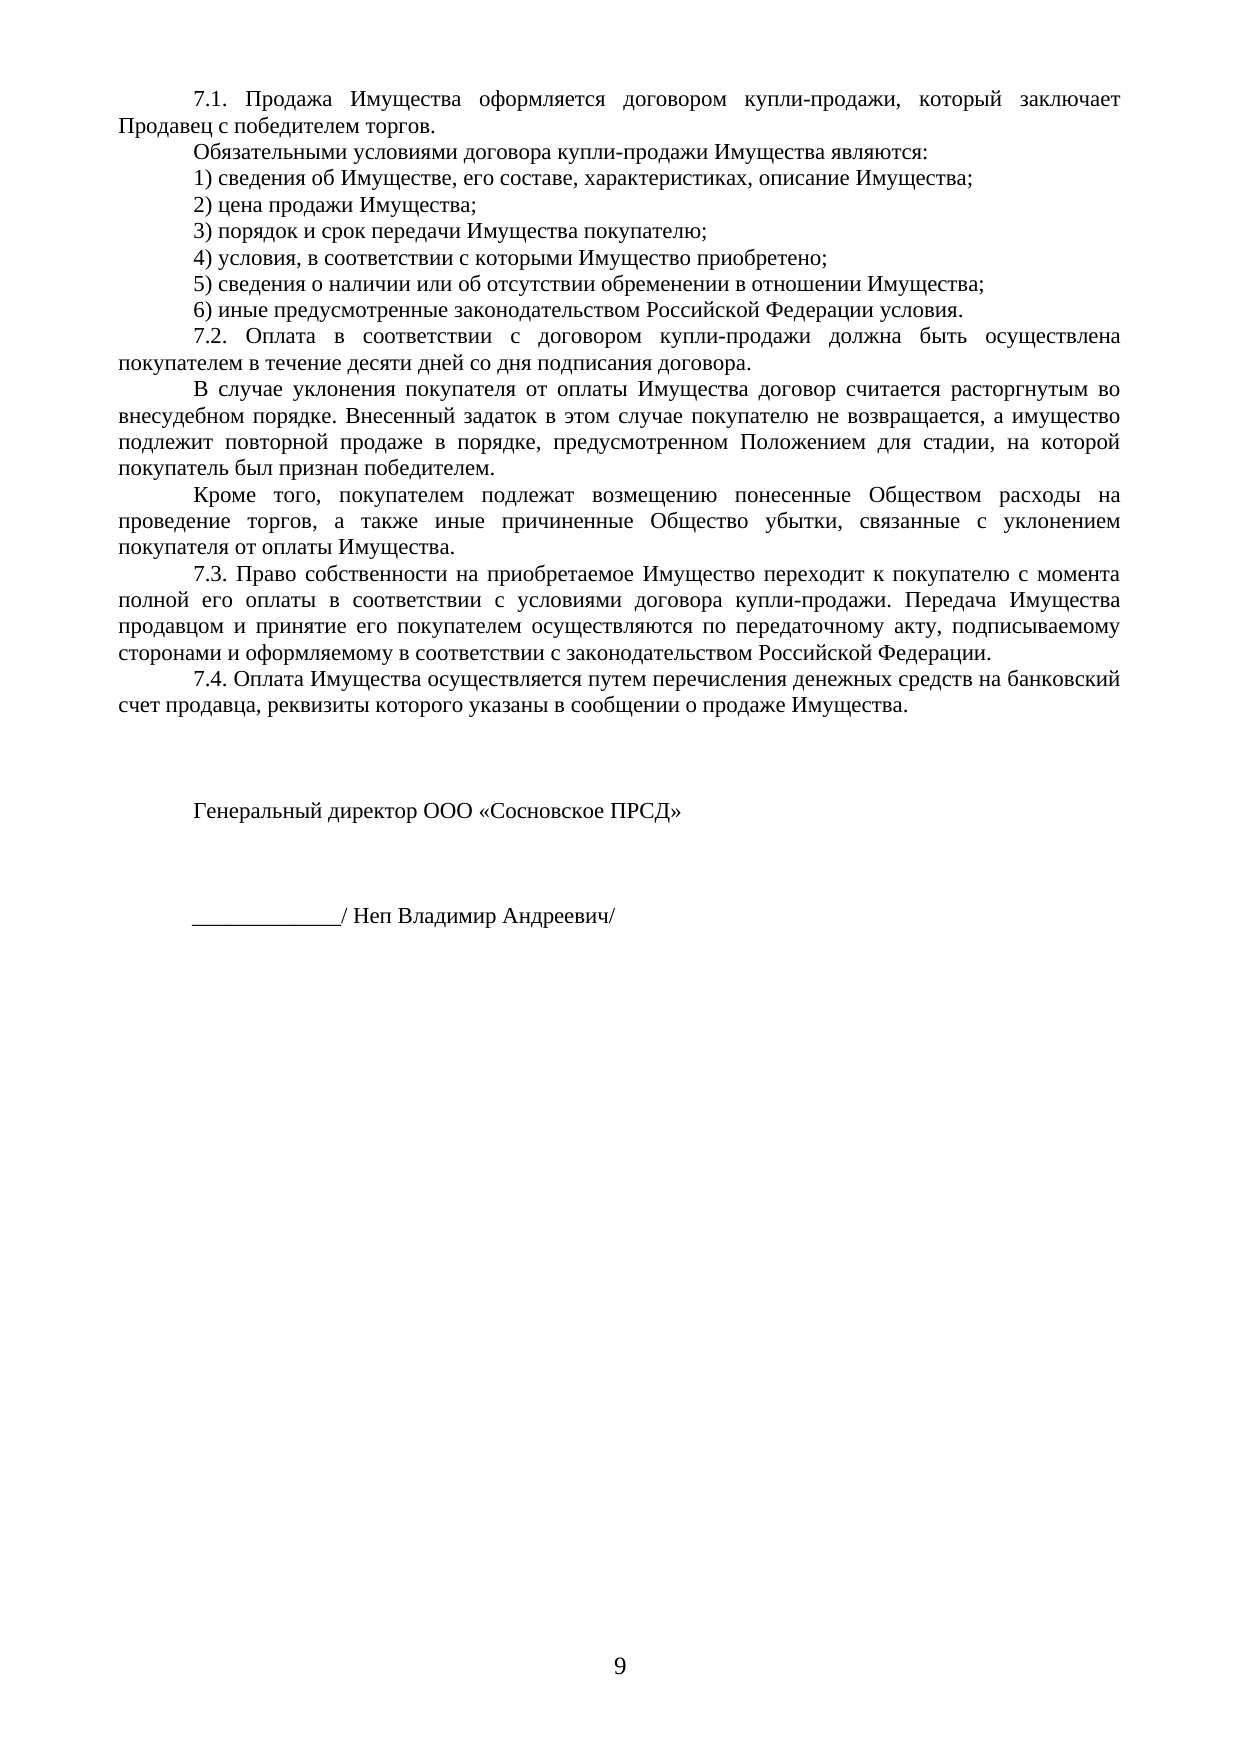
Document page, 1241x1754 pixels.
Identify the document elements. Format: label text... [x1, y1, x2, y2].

text 6) иные предусмотренные законодательством Российской Федерации условия. [118, 296, 1122, 323]
text 3) порядок и срок передачи Имущества покупателю; [118, 217, 1122, 243]
text 7.2. Оплата в соответствии с договором купли-продажи должна быть осуществлена покупателем в течение десяти дней со дня подписания договора. [118, 323, 1122, 375]
text 1) сведения об Имуществе, его составе, характеристиках, описание Имущества; [118, 164, 1122, 191]
text 7.1. Продажа Имущества оформляется договором купли-продажи, который заключает Продавец с победителем торгов. [118, 85, 1122, 138]
text Генеральный директор ООО «Сосновское ПРСД» [118, 797, 1122, 823]
text _____________/ Неп Владимир Андреевич/ [118, 902, 1122, 929]
text 7.4. Оплата Имущества осуществляется путем перечисления денежных средств на банковский счет продавца, реквизиты которого указаны в сообщении о продаже Имущества. [118, 665, 1122, 718]
text 5) сведения о наличии или об отсутствии обременении в отношении Имущества; [118, 270, 1122, 296]
text 7.3. Право собственности на приобретаемое Имущество переходит к покупателю с момента полной его оплаты в соответствии с условиями договора купли-продажи. Передача Имущества продавцом и принятие его покупателем осуществляются по передаточному акту, подписываемому сторонами и оформляемому в соответствии с законодательством Российской Федерации. [118, 560, 1122, 665]
text 2) цена продажи Имущества; [118, 191, 1122, 217]
text Кроме того, покупателем подлежат возмещению понесенные Обществом расходы на проведение торгов, а также иные причиненные Общество убытки, связанные с уклонением покупателя от оплаты Имущества. [118, 481, 1122, 560]
text 4) условия, в соответствии с которыми Имущество приобретено; [118, 243, 1122, 270]
text В случае уклонения покупателя от оплаты Имущества договор считается расторгнутым во внесудебном порядке. Внесенный задаток в этом случае покупателю не возвращается, а имущество подлежит повторной продаже в порядке, предусмотренном Положением для стадии, на которой покупатель был признан победителем. [118, 375, 1122, 481]
text Обязательными условиями договора купли-продажи Имущества являются: [118, 138, 1122, 164]
